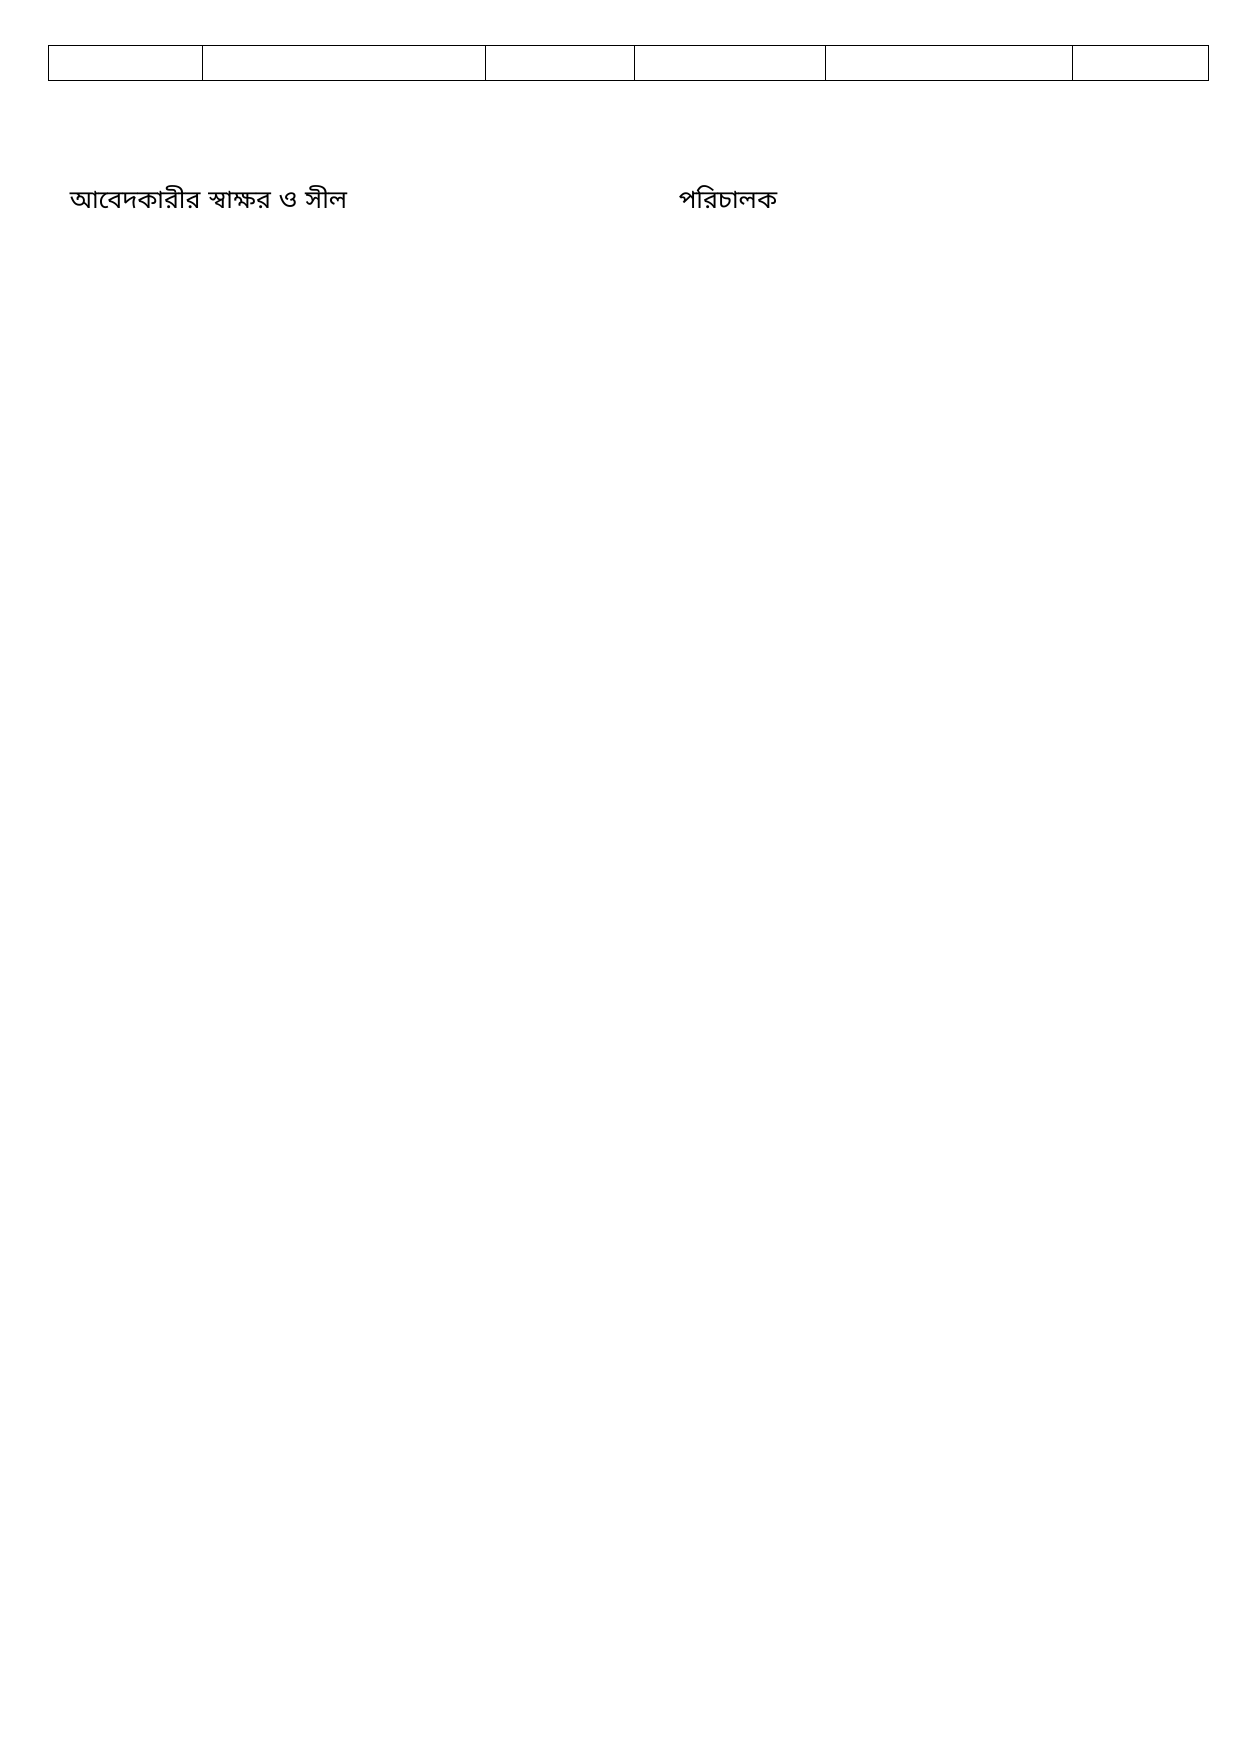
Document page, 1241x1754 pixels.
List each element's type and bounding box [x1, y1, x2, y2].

table_cell [203, 46, 485, 80]
table_cell [635, 46, 825, 80]
table_cell [49, 46, 202, 80]
table_cell [826, 46, 1072, 80]
table_cell [486, 46, 634, 80]
table_cell [1073, 46, 1208, 80]
